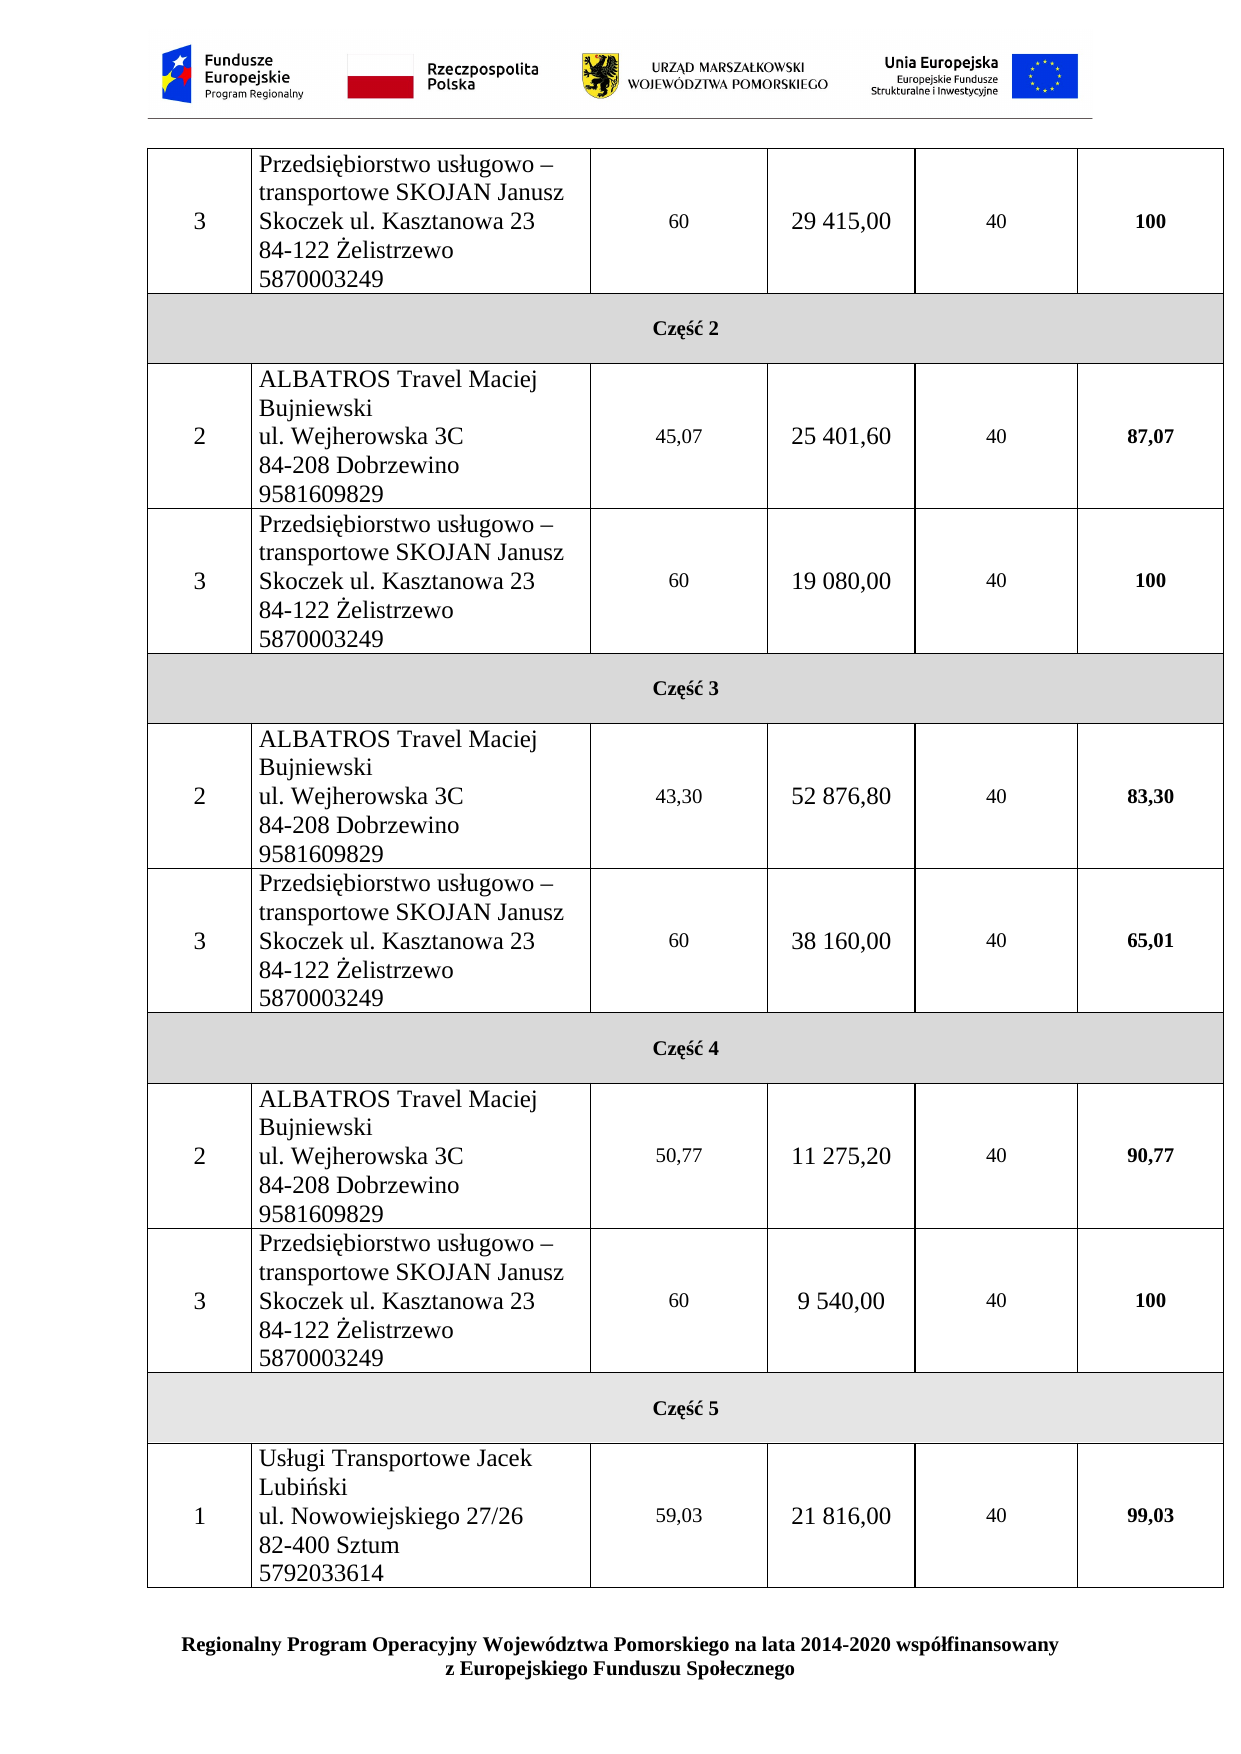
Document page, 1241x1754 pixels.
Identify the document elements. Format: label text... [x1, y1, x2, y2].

table_cell 100 [1078, 1229, 1223, 1372]
table_cell 40 [916, 724, 1077, 867]
table_cell 40 [916, 1229, 1077, 1372]
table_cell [252, 1229, 590, 1372]
table_cell 90,77 [1078, 1084, 1223, 1227]
table_cell 25 401,60 [768, 364, 914, 508]
table_cell 50,77 [591, 1084, 767, 1227]
table_cell 40 [916, 149, 1077, 292]
table_cell ALBATROS Travel Maciej Bujniewski ul. Wejherowska 3C 84-208 Dobrzewino 9581609829 [252, 1084, 590, 1227]
table_cell 19 080,00 [768, 509, 914, 652]
table_cell 100 [1078, 509, 1223, 652]
table_cell 40 [916, 1444, 1077, 1587]
table_cell 2 [148, 1084, 251, 1227]
table_cell 60 [591, 869, 767, 1012]
table_cell Przedsiębiorstwo usługowo – transportowe SKOJAN Janusz Skoczek ul. Kasztanowa 23 84-122 Żelistrzewo 5870003249 [252, 869, 590, 1012]
picture [147, 29, 1093, 119]
table_cell 45,07 [591, 364, 767, 508]
table_cell Część 5 [148, 1373, 1223, 1442]
table_cell 40 [916, 364, 1077, 508]
table_cell 60 [591, 149, 767, 292]
table_cell 3 [148, 149, 251, 292]
table_cell 100 [1078, 149, 1223, 292]
table_cell Część 3 [148, 654, 1223, 723]
table_cell 3 [148, 869, 251, 1012]
table_cell 83,30 [1078, 724, 1223, 867]
table_cell 40 [916, 869, 1077, 1012]
table_cell 43,30 [591, 724, 767, 867]
table_cell 3 [148, 1229, 251, 1372]
table_cell 60 [591, 509, 767, 652]
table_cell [252, 364, 590, 508]
table_cell 60 [591, 1229, 767, 1372]
table_cell 38 160,00 [768, 869, 914, 1012]
table_cell 9 540,00 [768, 1229, 914, 1372]
table_cell 29 415,00 [768, 149, 914, 292]
table_cell Przedsiębiorstwo usługowo – transportowe SKOJAN Janusz Skoczek ul. Kasztanowa 23 84-122 Żelistrzewo 5870003249 [252, 149, 590, 292]
table_cell 1 [148, 1444, 251, 1587]
table_cell 40 [916, 1084, 1077, 1227]
table_cell 40 [916, 509, 1077, 652]
table_cell Usługi Transportowe Jacek Lubiński ul. Nowowiejskiego 27/26 82-400 Sztum 5792033614 [252, 1444, 590, 1587]
table_cell 11 275,20 [768, 1084, 914, 1227]
table_cell 52 876,80 [768, 724, 914, 867]
table_cell 2 [148, 724, 251, 867]
table_cell Przedsiębiorstwo usługowo – transportowe SKOJAN Janusz Skoczek ul. Kasztanowa 23 84-122 Żelistrzewo 5870003249 [252, 509, 590, 652]
table_cell Część 2 [148, 294, 1223, 363]
table_cell 59,03 [591, 1444, 767, 1587]
table_cell 21 816,00 [768, 1444, 914, 1587]
table_cell 2 [148, 364, 251, 508]
table_cell 3 [148, 509, 251, 652]
table_cell Część 4 [148, 1013, 1223, 1083]
table_cell 99,03 [1078, 1444, 1223, 1587]
table_cell ALBATROS Travel Maciej Bujniewski ul. Wejherowska 3C 84-208 Dobrzewino 9581609829 [252, 724, 590, 867]
table_cell 87,07 [1078, 364, 1223, 508]
table_cell 65,01 [1078, 869, 1223, 1012]
